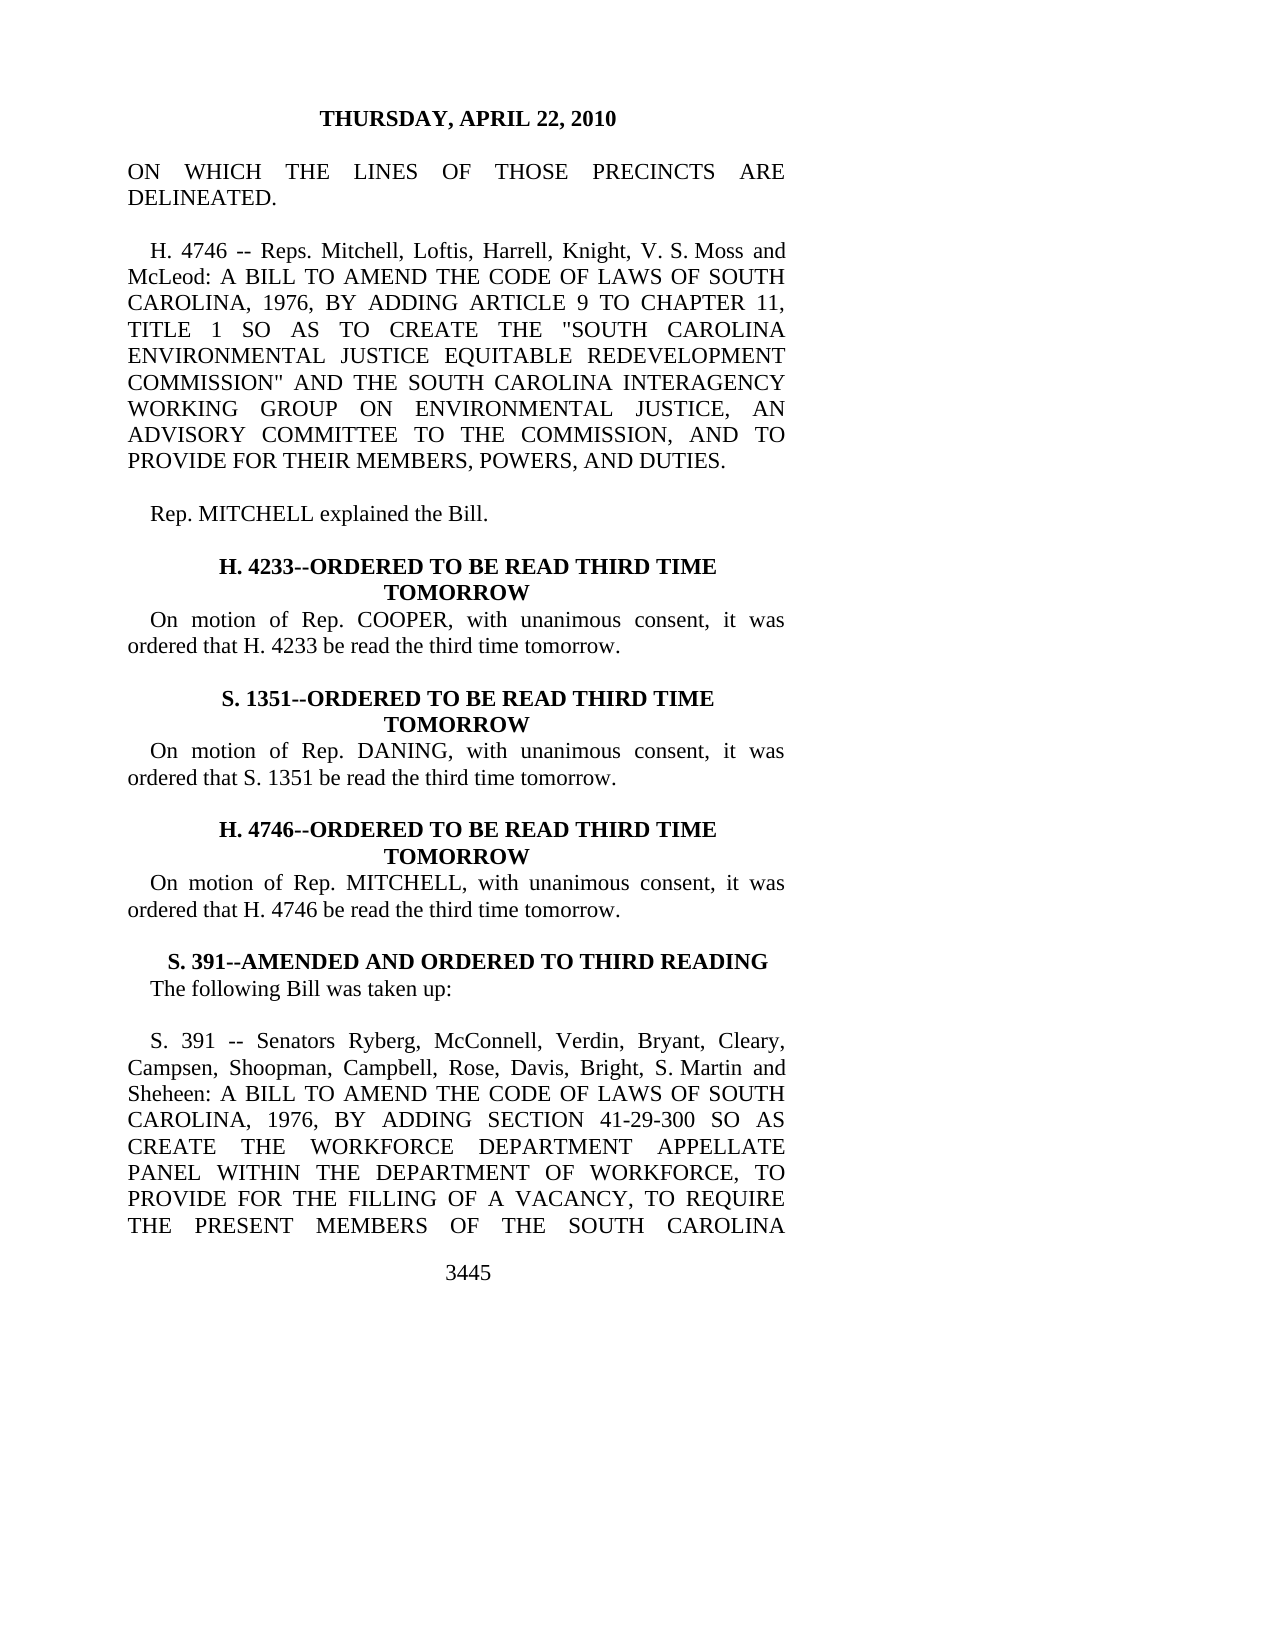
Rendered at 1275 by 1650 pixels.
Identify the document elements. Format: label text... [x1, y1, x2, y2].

text Rep. MITCHELL explained the Bill. [127, 500, 786, 527]
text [127, 158, 786, 210]
text S. 1351--ORDERED TO BE READ THIRD TIME TOMORROW [127, 685, 786, 737]
text On motion of Rep. COOPER, with unanimous consent, it was ordered that H. 4233 be read the third time tomorrow. [127, 606, 786, 658]
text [127, 1027, 786, 1238]
text S. 391--AMENDED AND ORDERED TO THIRD READING [127, 948, 786, 975]
text H. 4233--ORDERED TO BE READ THIRD TIME TOMORROW [127, 553, 786, 606]
text On motion of Rep. DANING, with unanimous consent, it was ordered that S. 1351 be read the third time tomorrow. [127, 737, 786, 790]
text On motion of Rep. MITCHELL, with unanimous consent, it was ordered that H. 4746 be read the third time tomorrow. [127, 869, 786, 922]
text H. 4746--ORDERED TO BE READ THIRD TIME TOMORROW [127, 817, 786, 869]
text The following Bill was taken up: [127, 975, 786, 1001]
text H. 4746 -- Reps. Mitchell, Loftis, Harrell, Knight, V. S. Moss and McLeod: A BILL TO AMEND THE CODE OF LAWS OF SOUTH CAROLINA, 1976, BY ADDING ARTICLE 9 TO CHAPTER 11, TITLE 1 SO AS TO CREATE THE "SOUTH CAROLINA ENVIRONMENTAL JUSTICE EQUITABLE REDEVELOPMENT COMMISSION" AND THE SOUTH CAROLINA INTERAGENCY WORKING GROUP ON ENVIRONMENTAL JUSTICE, AN ADVISORY COMMITTEE TO THE COMMISSION, AND TO PROVIDE FOR THEIR MEMBERS, POWERS, AND DUTIES. [127, 237, 786, 474]
